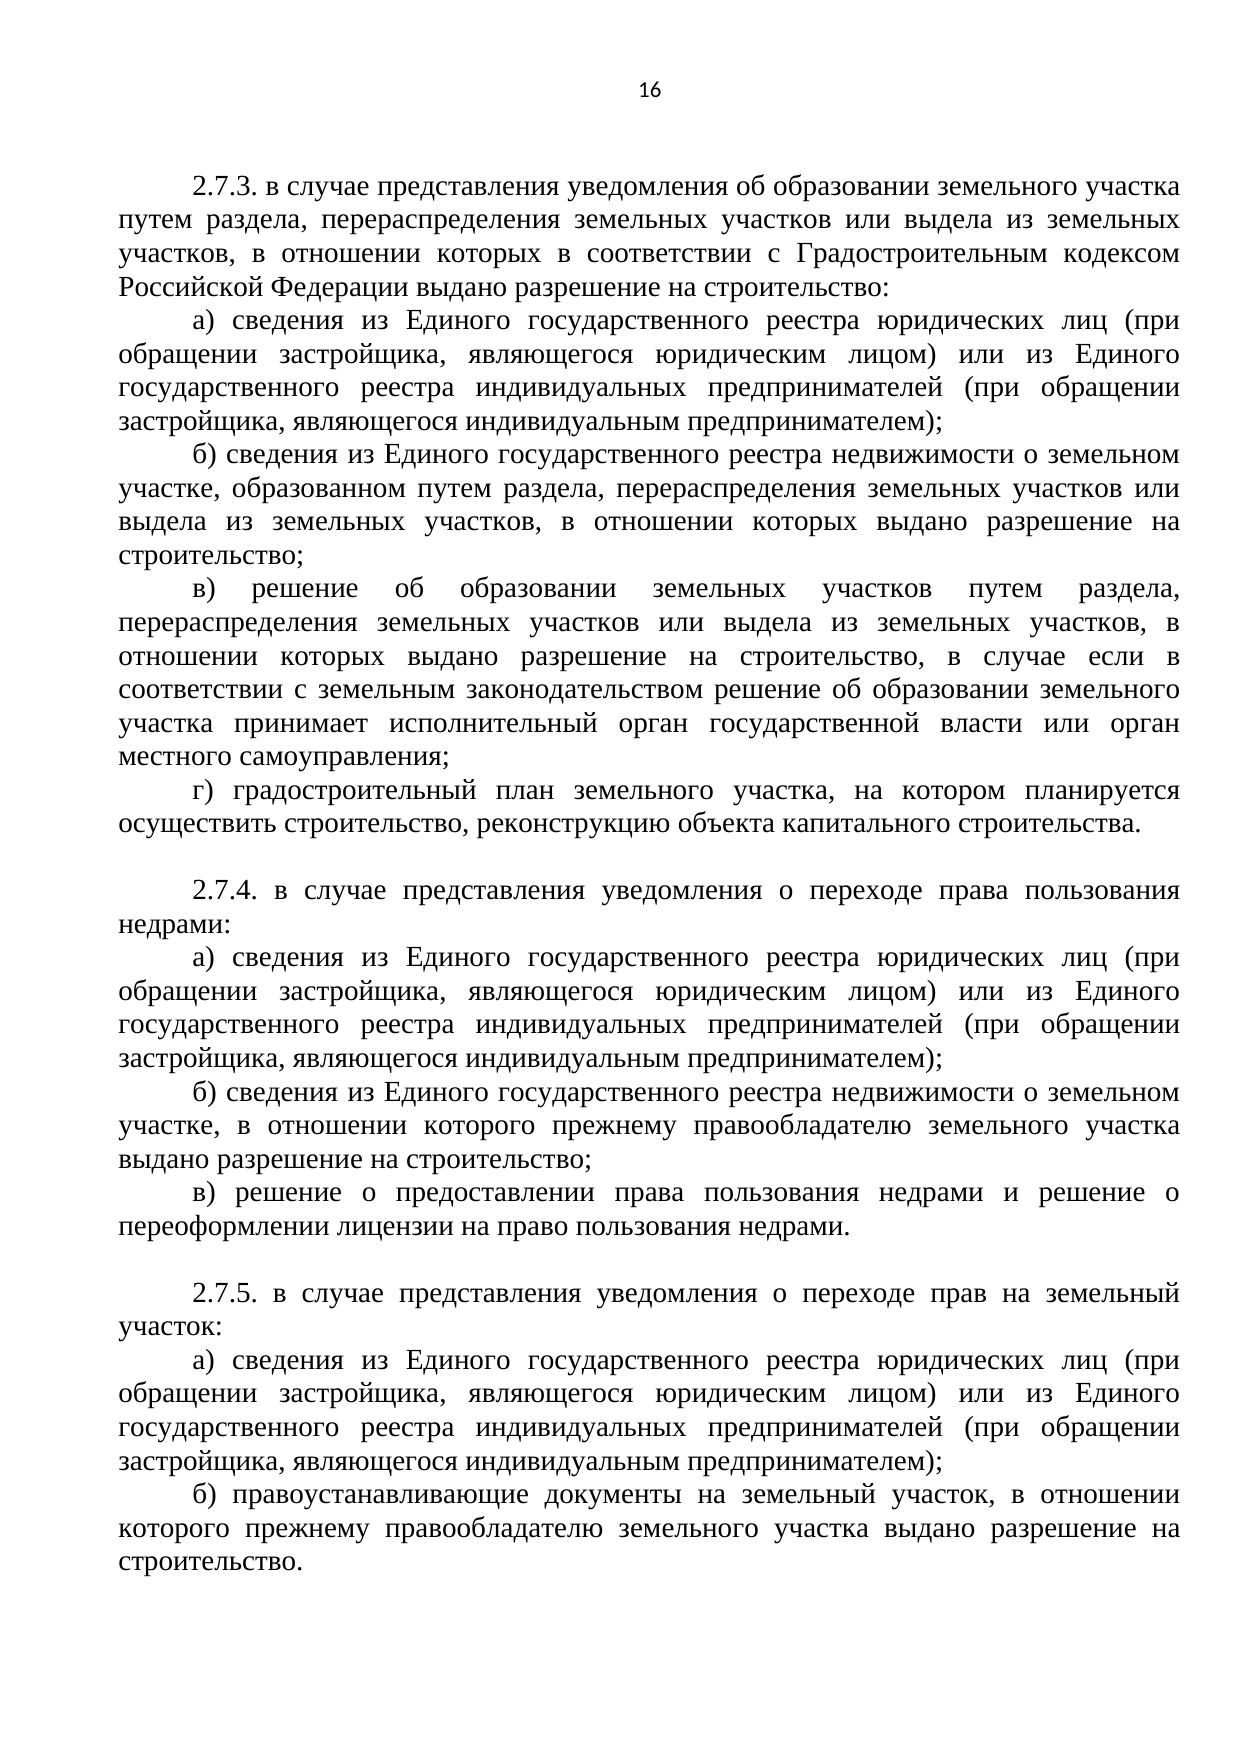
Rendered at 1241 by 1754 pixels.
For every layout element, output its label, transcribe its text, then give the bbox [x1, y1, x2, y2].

text б) правоустанавливающие документы на земельный участок, в отношении которого прежнему правообладателю земельного участка выдано разрешение на строительство. [118, 1476, 1181, 1577]
text в) решение об образовании земельных участков путем раздела, перераспределения земельных участков или выдела из земельных участков, в отношении которых выдано разрешение на строительство, в случае если в соответствии с земельным законодательством решение об образовании земельного участка принимает исполнительный орган государственной власти или орган местного самоуправления; [118, 571, 1181, 772]
text 2.7.4. в случае представления уведомления о переходе права пользования недрами: [118, 872, 1181, 939]
text г) градостроительный план земельного участка, на котором планируется осуществить строительство, реконструкцию объекта капитального строительства. [118, 772, 1181, 839]
text в) решение о предоставлении права пользования недрами и решение о переоформлении лицензии на право пользования недрами. [118, 1174, 1181, 1241]
text 2.7.5. в случае представления уведомления о переходе прав на земельный участок: [118, 1275, 1181, 1342]
text б) сведения из Единого государственного реестра недвижимости о земельном участке, в отношении которого прежнему правообладателю земельного участка выдано разрешение на строительство; [118, 1074, 1181, 1174]
text 2.7.3. в случае представления уведомления об образовании земельного участка путем раздела, перераспределения земельных участков или выдела из земельных участков, в отношении которых в соответствии с Градостроительным кодексом Российской Федерации выдано разрешение на строительство: [118, 168, 1181, 302]
text б) сведения из Единого государственного реестра недвижимости о земельном участке, образованном путем раздела, перераспределения земельных участков или выдела из земельных участков, в отношении которых выдано разрешение на строительство; [118, 436, 1181, 571]
